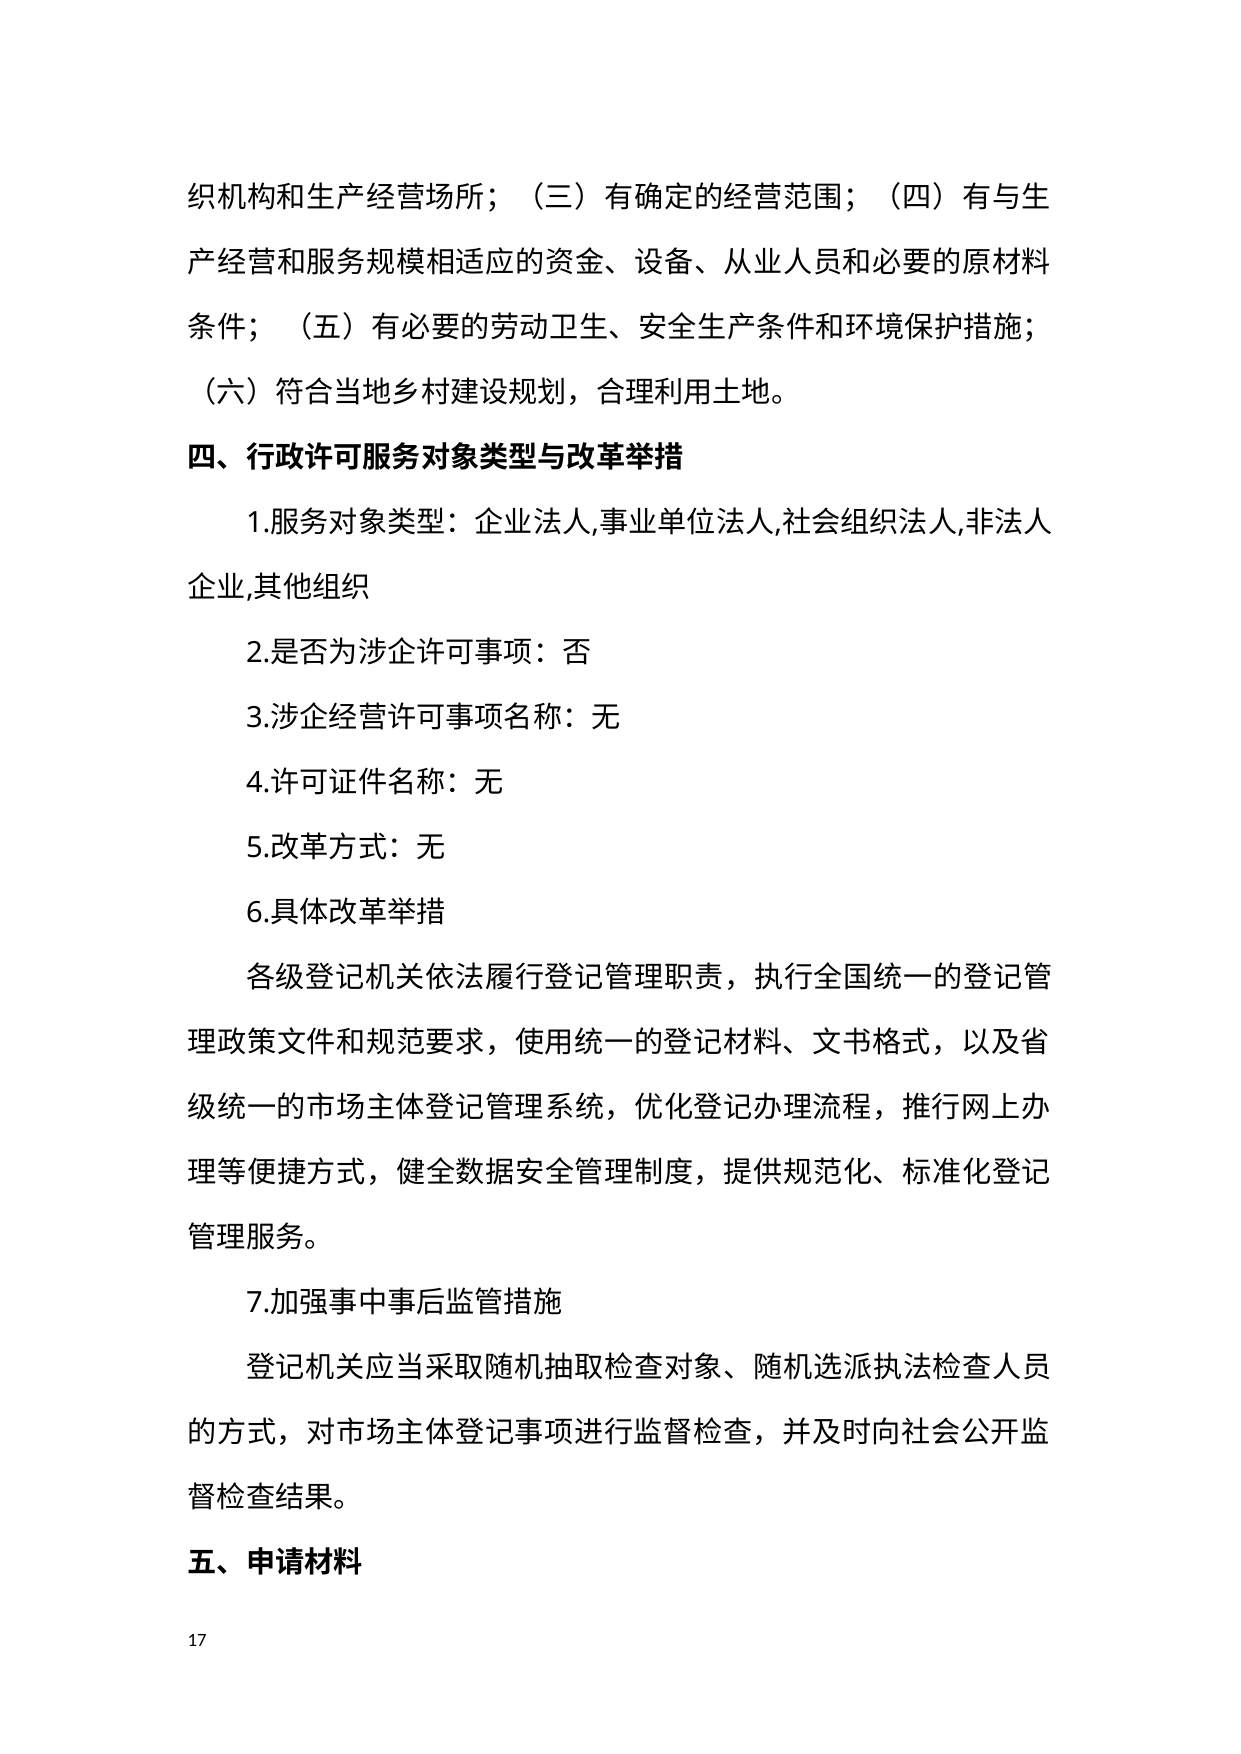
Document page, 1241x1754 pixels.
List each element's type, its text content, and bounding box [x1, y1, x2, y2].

text 7.加强事中事后监管措施 [187, 1267, 1053, 1332]
text 各级登记机关依法履行登记管理职责，执行全国统一的登记管理政策文件和规范要求，使用统一的登记材料、文书格式，以及省级统一的市场主体登记管理系统，优化登记办理流程，推行网上办理等便捷方式，健全数据安全管理制度，提供规范化、标准化登记管理服务。 [187, 942, 1053, 1267]
text 6.具体改革举措 [187, 877, 1053, 942]
text 2.是否为涉企许可事项：否 [187, 617, 1053, 682]
text 登记机关应当采取随机抽取检查对象、随机选派执法检查人员的方式，对市场主体登记事项进行监督检查，并及时向社会公开监督检查结果。 [187, 1332, 1053, 1527]
text 1.服务对象类型：企业法人,事业单位法人,社会组织法人,非法人企业,其他组织 [187, 487, 1053, 617]
list 四、行政许可服务对象类型与改革举措 [187, 422, 1053, 487]
text 3.涉企经营许可事项名称：无 [187, 682, 1053, 747]
text 4.许可证件名称：无 [187, 747, 1053, 812]
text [187, 162, 1053, 422]
text 5.改革方式：无 [187, 812, 1053, 877]
list 五、申请材料 [187, 1527, 1053, 1592]
